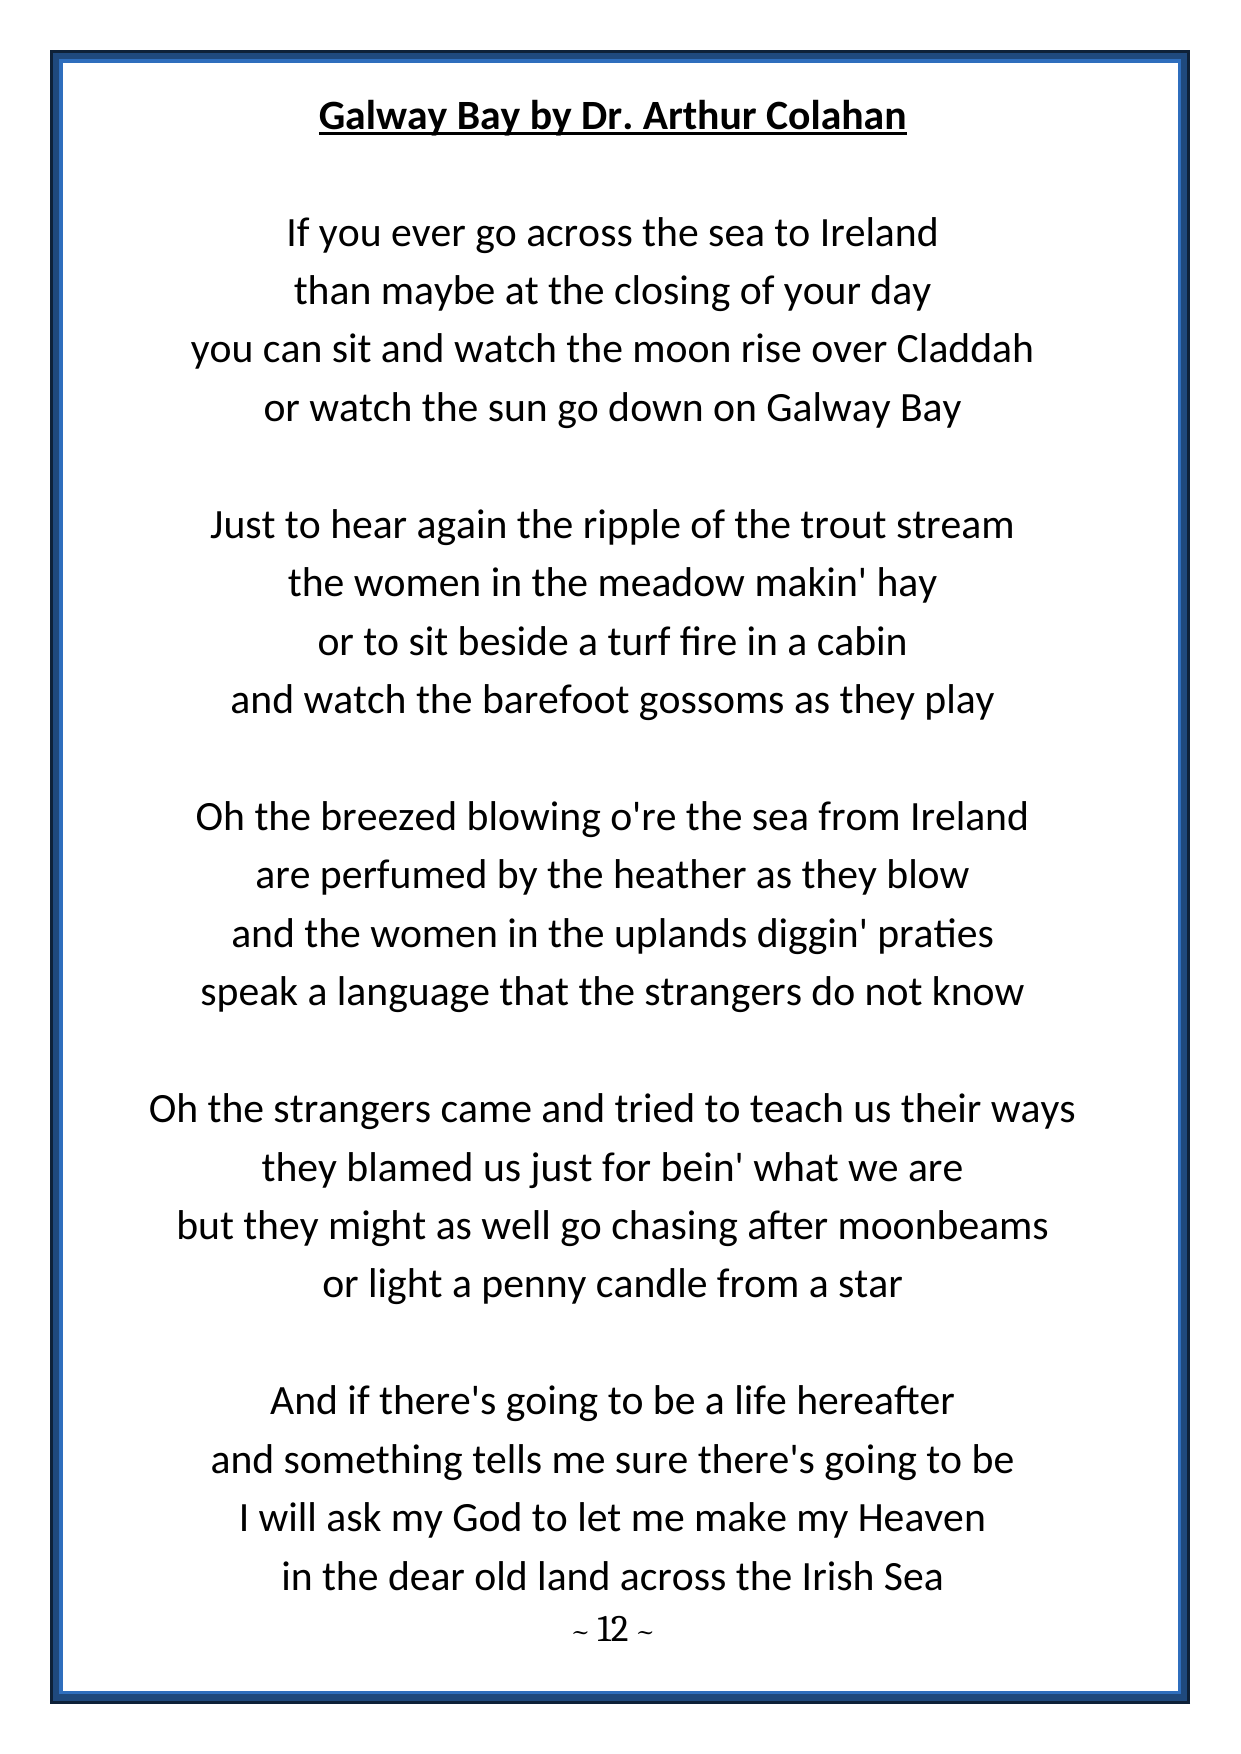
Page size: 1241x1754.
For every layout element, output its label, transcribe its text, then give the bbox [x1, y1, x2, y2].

text Galway Bay by Dr. Arthur Colahan [74, 89, 1151, 139]
text you can sit and watch the moon rise over Claddah [74, 322, 1151, 373]
text And if there's going to be a life hereafter [74, 1374, 1151, 1425]
text and watch the barefoot gossoms as they play [74, 673, 1151, 724]
text I will ask my God to let me make my Heaven [74, 1491, 1151, 1542]
text and something tells me sure there's going to be [74, 1433, 1151, 1483]
text or light a penny candle from a star [74, 1257, 1151, 1308]
text the women in the meadow makin' hay [74, 556, 1151, 607]
text If you ever go across the sea to Ireland [74, 206, 1151, 256]
text speak a language that the strangers do not know [74, 965, 1151, 1016]
text but they might as well go chasing after moonbeams [74, 1199, 1151, 1250]
text Oh the strangers came and tried to teach us their ways [74, 1082, 1151, 1133]
text Just to hear again the ripple of the trout stream [74, 498, 1151, 548]
text than maybe at the closing of your day [74, 264, 1151, 315]
text are perfumed by the heather as they blow [74, 848, 1151, 899]
text Oh the breezed blowing o're the sea from Ireland [74, 790, 1151, 841]
text or to sit beside a turf fire in a cabin [74, 614, 1151, 665]
text in the dear old land across the Irish Sea [74, 1549, 1151, 1600]
text and the women in the uplands diggin' praties [74, 907, 1151, 958]
text they blamed us just for bein' what we are [74, 1141, 1151, 1191]
text or watch the sun go down on Galway Bay [74, 381, 1151, 432]
